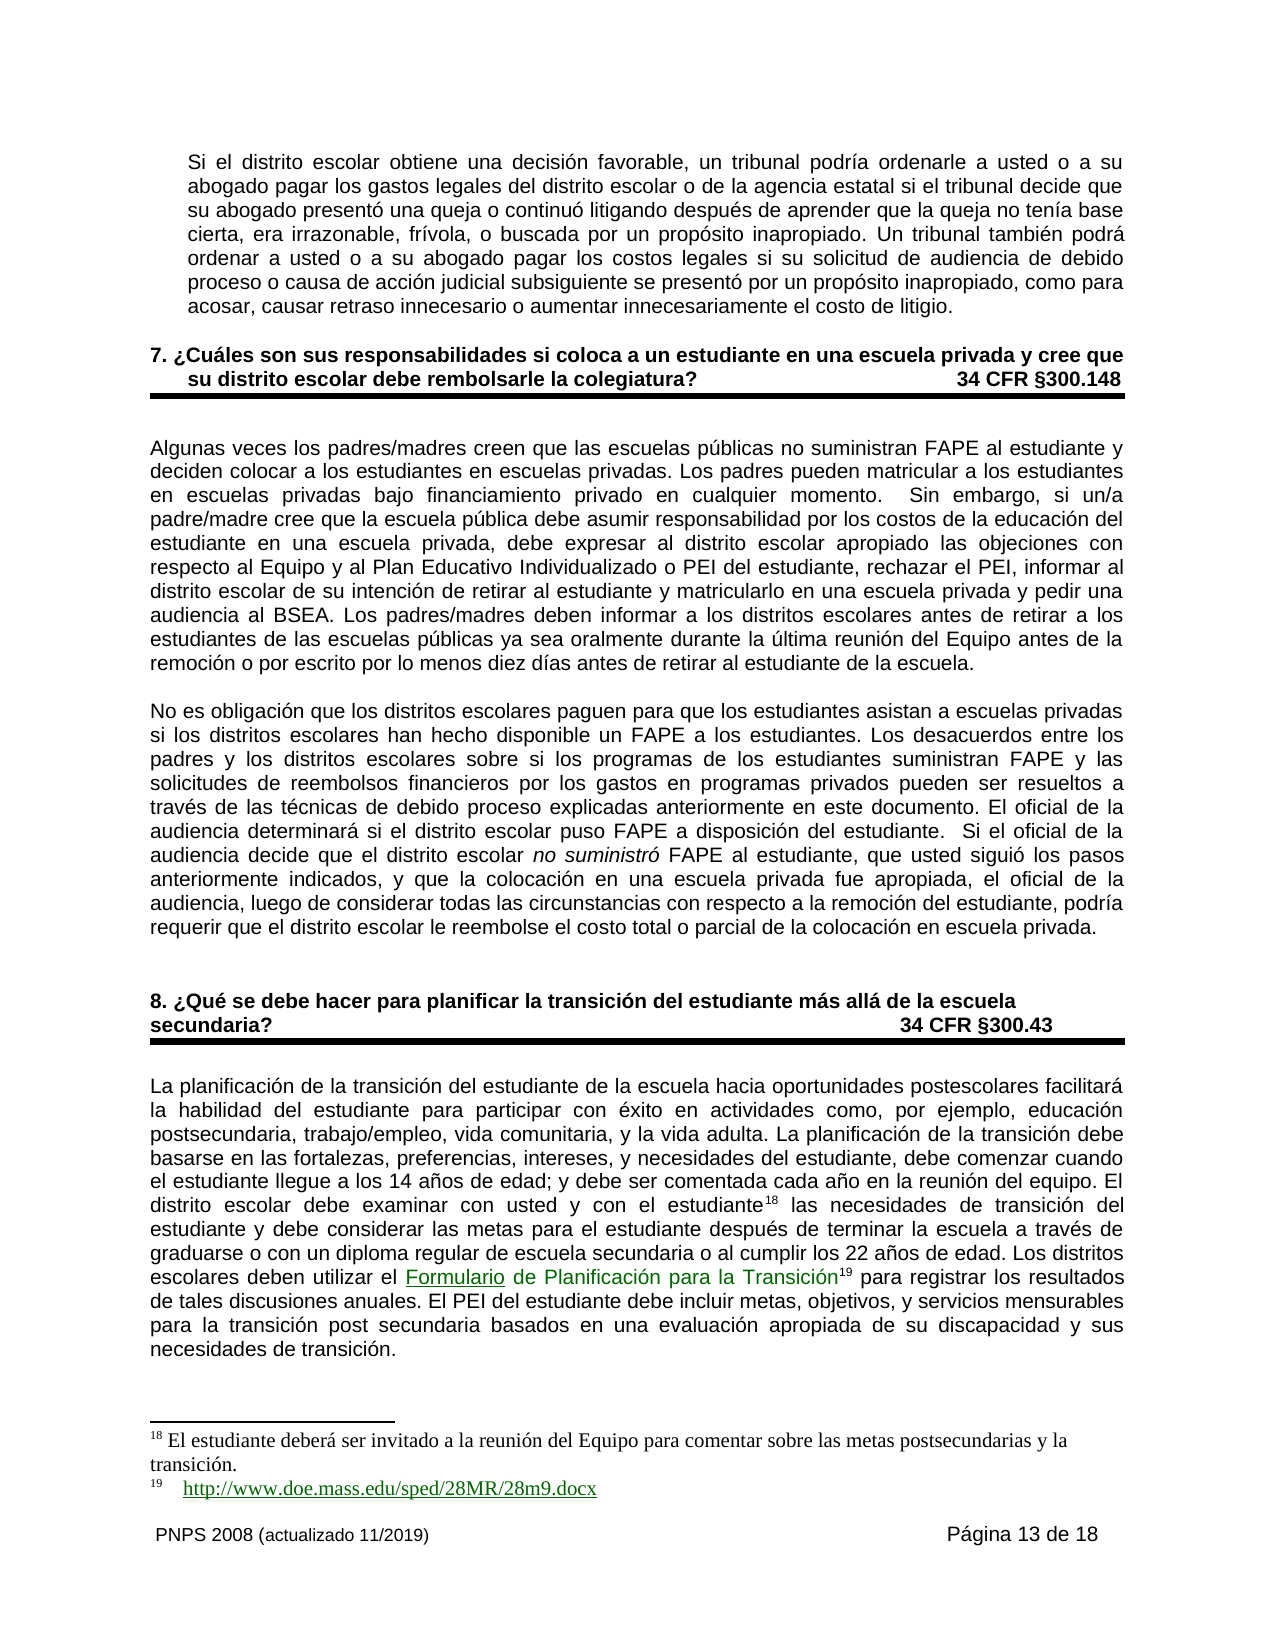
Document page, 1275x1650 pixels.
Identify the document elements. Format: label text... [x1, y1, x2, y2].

subtitle 7. ¿Cuáles son sus responsabilidades si coloca a un estudiante en una escuela privada y cree que su distrito escolar debe rembolsarle la colegiatura? 34 CFR §300.148 [150, 343, 1125, 393]
subtitle 8. ¿Qué se debe hacer para planificar la transición del estudiante más allá de la escuela secundaria? 34 CFR §300.43 [150, 988, 1125, 1038]
text Si el distrito escolar obtiene una decisión favorable, un tribunal podría ordenarle a usted o a su abogado pagar los gastos legales del distrito escolar o de la agencia estatal si el tribunal decide que su abogado presentó una queja o continuó litigando después de aprender que la queja no tenía base cierta, era irrazonable, frívola, o buscada por un propósito inapropiado. Un tribunal también podrá ordenar a usted o a su abogado pagar los costos legales si su solicitud de audiencia de debido proceso o causa de acción judicial subsiguiente se presentó por un propósito inapropiado, como para acosar, causar retraso innecesario o aumentar innecesariamente el costo de litigio. [187, 150, 1125, 318]
text Algunas veces los padres/madres creen que las escuelas públicas no suministran FAPE al estudiante y deciden colocar a los estudiantes en escuelas privadas. Los padres pueden matricular a los estudiantes en escuelas privadas bajo financiamiento privado en cualquier momento. Sin embargo, si un/a padre/madre cree que la escuela pública debe asumir responsabilidad por los costos de la educación del estudiante en una escuela privada, debe expresar al distrito escolar apropiado las objeciones con respecto al Equipo y al Plan Educativo Individualizado o PEI del estudiante, rechazar el PEI, informar al distrito escolar de su intención de retirar al estudiante y matricularlo en una escuela privada y pedir una audiencia al BSEA. Los padres/madres deben informar a los distritos escolares antes de retirar a los estudiantes de las escuelas públicas ya sea oralmente durante la última reunión del Equipo antes de la remoción o por escrito por lo menos diez días antes de retirar al estudiante de la escuela. [150, 435, 1125, 675]
text La planificación de la transición del estudiante de la escuela hacia oportunidades postescolares facilitará la habilidad del estudiante para participar con éxito en actividades como, por ejemplo, educación postsecundaria, trabajo/empleo, vida comunitaria, y la vida adulta. La planificación de la transición debe basarse en las fortalezas, preferencias, intereses, y necesidades del estudiante, debe comenzar cuando el estudiante llegue a los 14 años de edad; y debe ser comentada cada año en la reunión del equipo. El distrito escolar debe examinar con usted y con el estudiante las necesidades de transición del estudiante y debe considerar las metas para el estudiante después de terminar la escuela a través de graduarse o con un diploma regular de escuela secundaria o al cumplir los 22 años de edad. Los distritos escolares deben utilizar el Formulario de Planificación para la Transición para registrar los resultados de tales discusiones anuales. El PEI del estudiante debe incluir metas, objetivos, y servicios mensurables para la transición post secundaria basados en una evaluación apropiada de su discapacidad y sus necesidades de transición. [150, 1073, 1125, 1361]
text No es obligación que los distritos escolares paguen para que los estudiantes asistan a escuelas privadas si los distritos escolares han hecho disponible un FAPE a los estudiantes. Los desacuerdos entre los padres y los distritos escolares sobre si los programas de los estudiantes suministran FAPE y las solicitudes de reembolsos financieros por los gastos en programas privados pueden ser resueltos a través de las técnicas de debido proceso explicadas anteriormente en este documento. El oficial de la audiencia determinará si el distrito escolar puso FAPE a disposición del estudiante. Si el oficial de la audiencia decide que el distrito escolar no suministró FAPE al estudiante, que usted siguió los pasos anteriormente indicados, y que la colocación en una escuela privada fue apropiada, el oficial de la audiencia, luego de considerar todas las circunstancias con respecto a la remoción del estudiante, podría requerir que el distrito escolar le reembolse el costo total o parcial de la colocación en escuela privada. [150, 699, 1125, 938]
